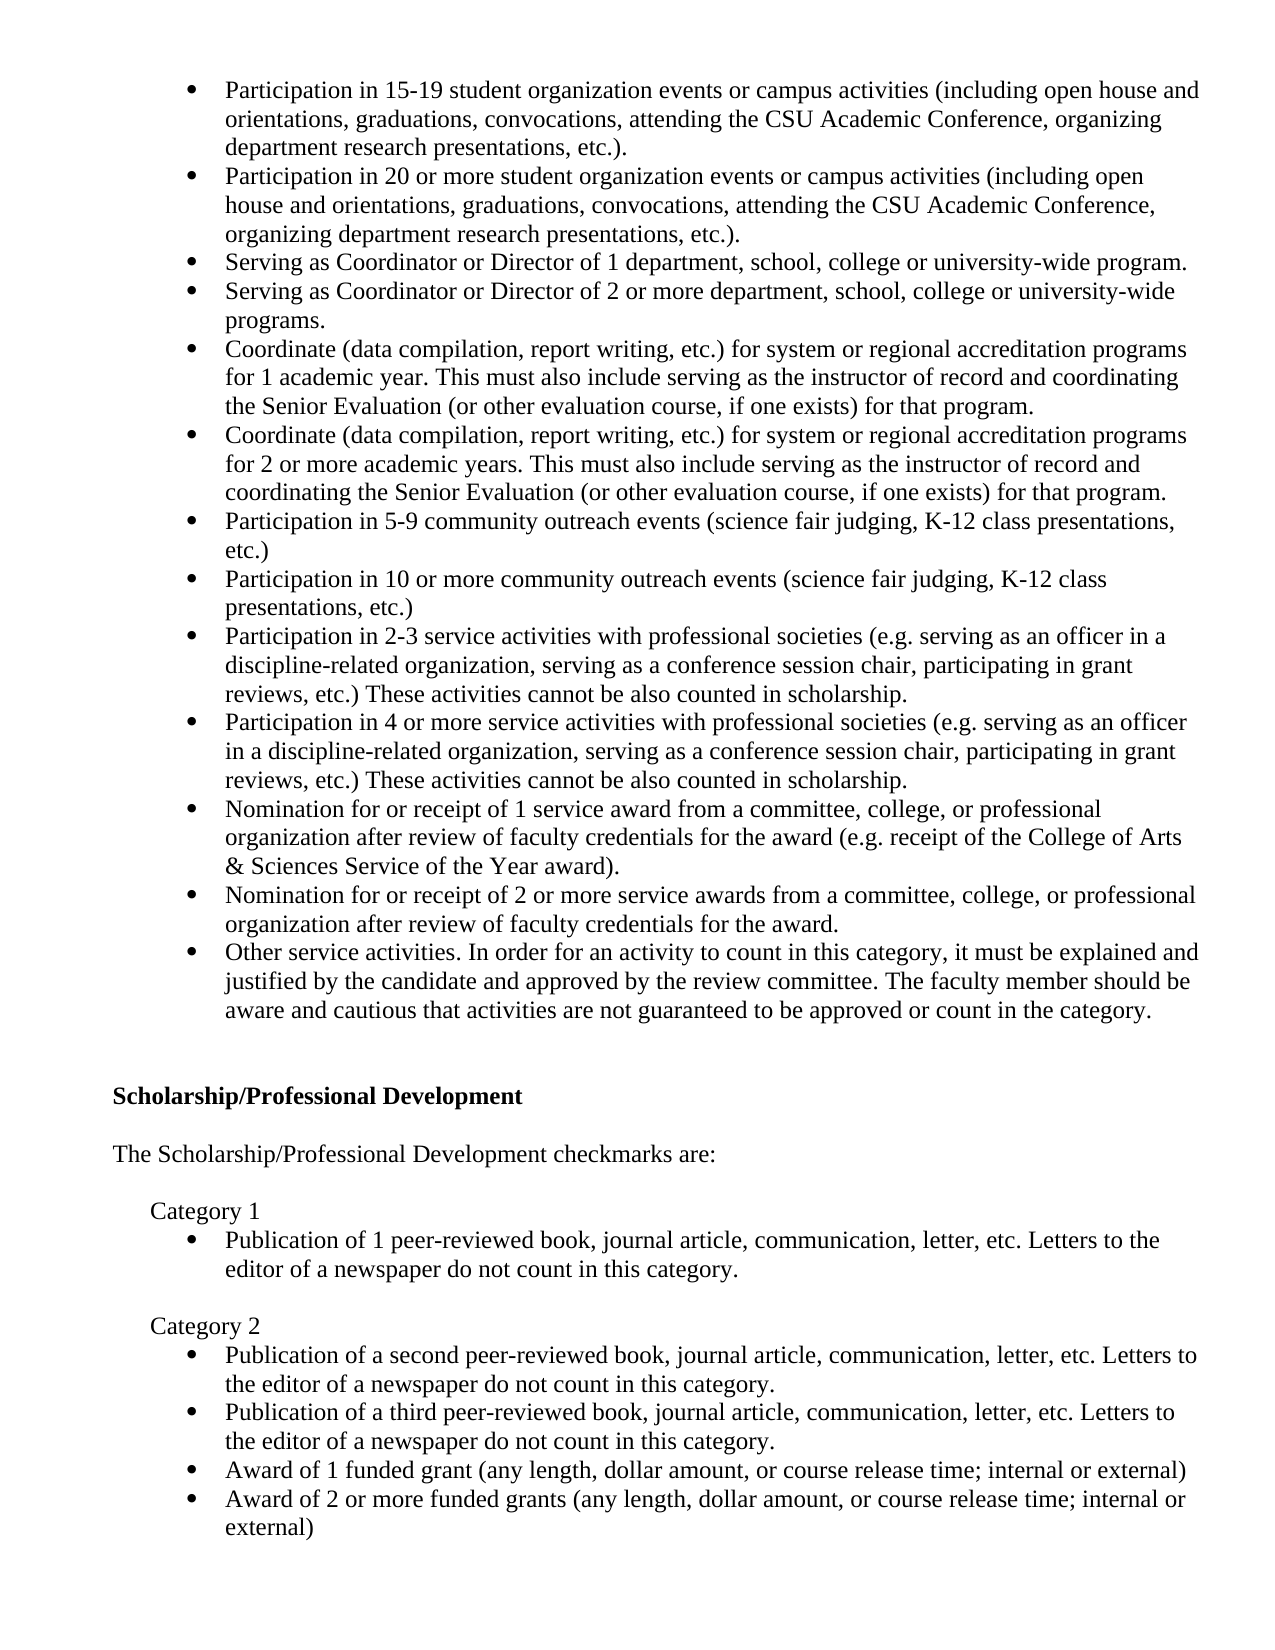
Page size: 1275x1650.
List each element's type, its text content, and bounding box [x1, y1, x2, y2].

list Participation in 20 or more student organization events or campus activities (including open house and orientations, graduations, convocations, attending the CSU Academic Conference, organizing department research presentations, etc.). [187, 161, 1200, 247]
list Nomination for or receipt of 2 or more service awards from a committee, college, or professional organization after review of faculty credentials for the award. [187, 880, 1200, 937]
list Publication of a second peer-reviewed book, journal article, communication, letter, etc. Letters to the editor of a newspaper do not count in this category. [187, 1340, 1200, 1397]
list Award of 1 funded grant (any length, dollar amount, or course release time; internal or external) [187, 1455, 1200, 1484]
text Scholarship/Professional Development [112, 1081, 1200, 1110]
text The Scholarship/Professional Development checkmarks are: [112, 1139, 1200, 1167]
list Coordinate (data compilation, report writing, etc.) for system or regional accreditation programs for 2 or more academic years. This must also include serving as the instructor of record and coordinating the Senior Evaluation (or other evaluation course, if one exists) for that program. [187, 420, 1200, 506]
text Category 2 [150, 1311, 1200, 1340]
list Participation in 4 or more service activities with professional societies (e.g. serving as an officer in a discipline-related organization, serving as a conference session chair, participating in grant reviews, etc.) These activities cannot be also counted in scholarship. [187, 707, 1200, 794]
list Award of 2 or more funded grants (any length, dollar amount, or course release time; internal or external) [187, 1484, 1200, 1541]
list Coordinate (data compilation, report writing, etc.) for system or regional accreditation programs for 1 academic year. This must also include serving as the instructor of record and coordinating the Senior Evaluation (or other evaluation course, if one exists) for that program. [187, 334, 1200, 420]
list Serving as Coordinator or Director of 1 department, school, college or university-wide program. [187, 247, 1200, 276]
list Participation in 15-19 student organization events or campus activities (including open house and orientations, graduations, convocations, attending the CSU Academic Conference, organizing department research presentations, etc.). [187, 75, 1200, 161]
list Participation in 10 or more community outreach events (science fair judging, K-12 class presentations, etc.) [187, 564, 1200, 621]
list Other service activities. In order for an activity to count in this category, it must be explained and justified by the candidate and approved by the review committee. The faculty member should be aware and cautious that activities are not guaranteed to be approved or count in the category. [187, 937, 1200, 1024]
list Nomination for or receipt of 1 service award from a committee, college, or professional organization after review of faculty credentials for the award (e.g. receipt of the College of Arts & Sciences Service of the Year award). [187, 794, 1200, 880]
list Publication of a third peer-reviewed book, journal article, communication, letter, etc. Letters to the editor of a newspaper do not count in this category. [187, 1397, 1200, 1455]
list Publication of 1 peer-reviewed book, journal article, communication, letter, etc. Letters to the editor of a newspaper do not count in this category. [187, 1225, 1200, 1282]
list Participation in 5-9 community outreach events (science fair judging, K-12 class presentations, etc.) [187, 506, 1200, 564]
text Category 1 [150, 1196, 1200, 1225]
list Serving as Coordinator or Director of 2 or more department, school, college or university-wide programs. [187, 276, 1200, 334]
list Participation in 2-3 service activities with professional societies (e.g. serving as an officer in a discipline-related organization, serving as a conference session chair, participating in grant reviews, etc.) These activities cannot be also counted in scholarship. [187, 621, 1200, 707]
